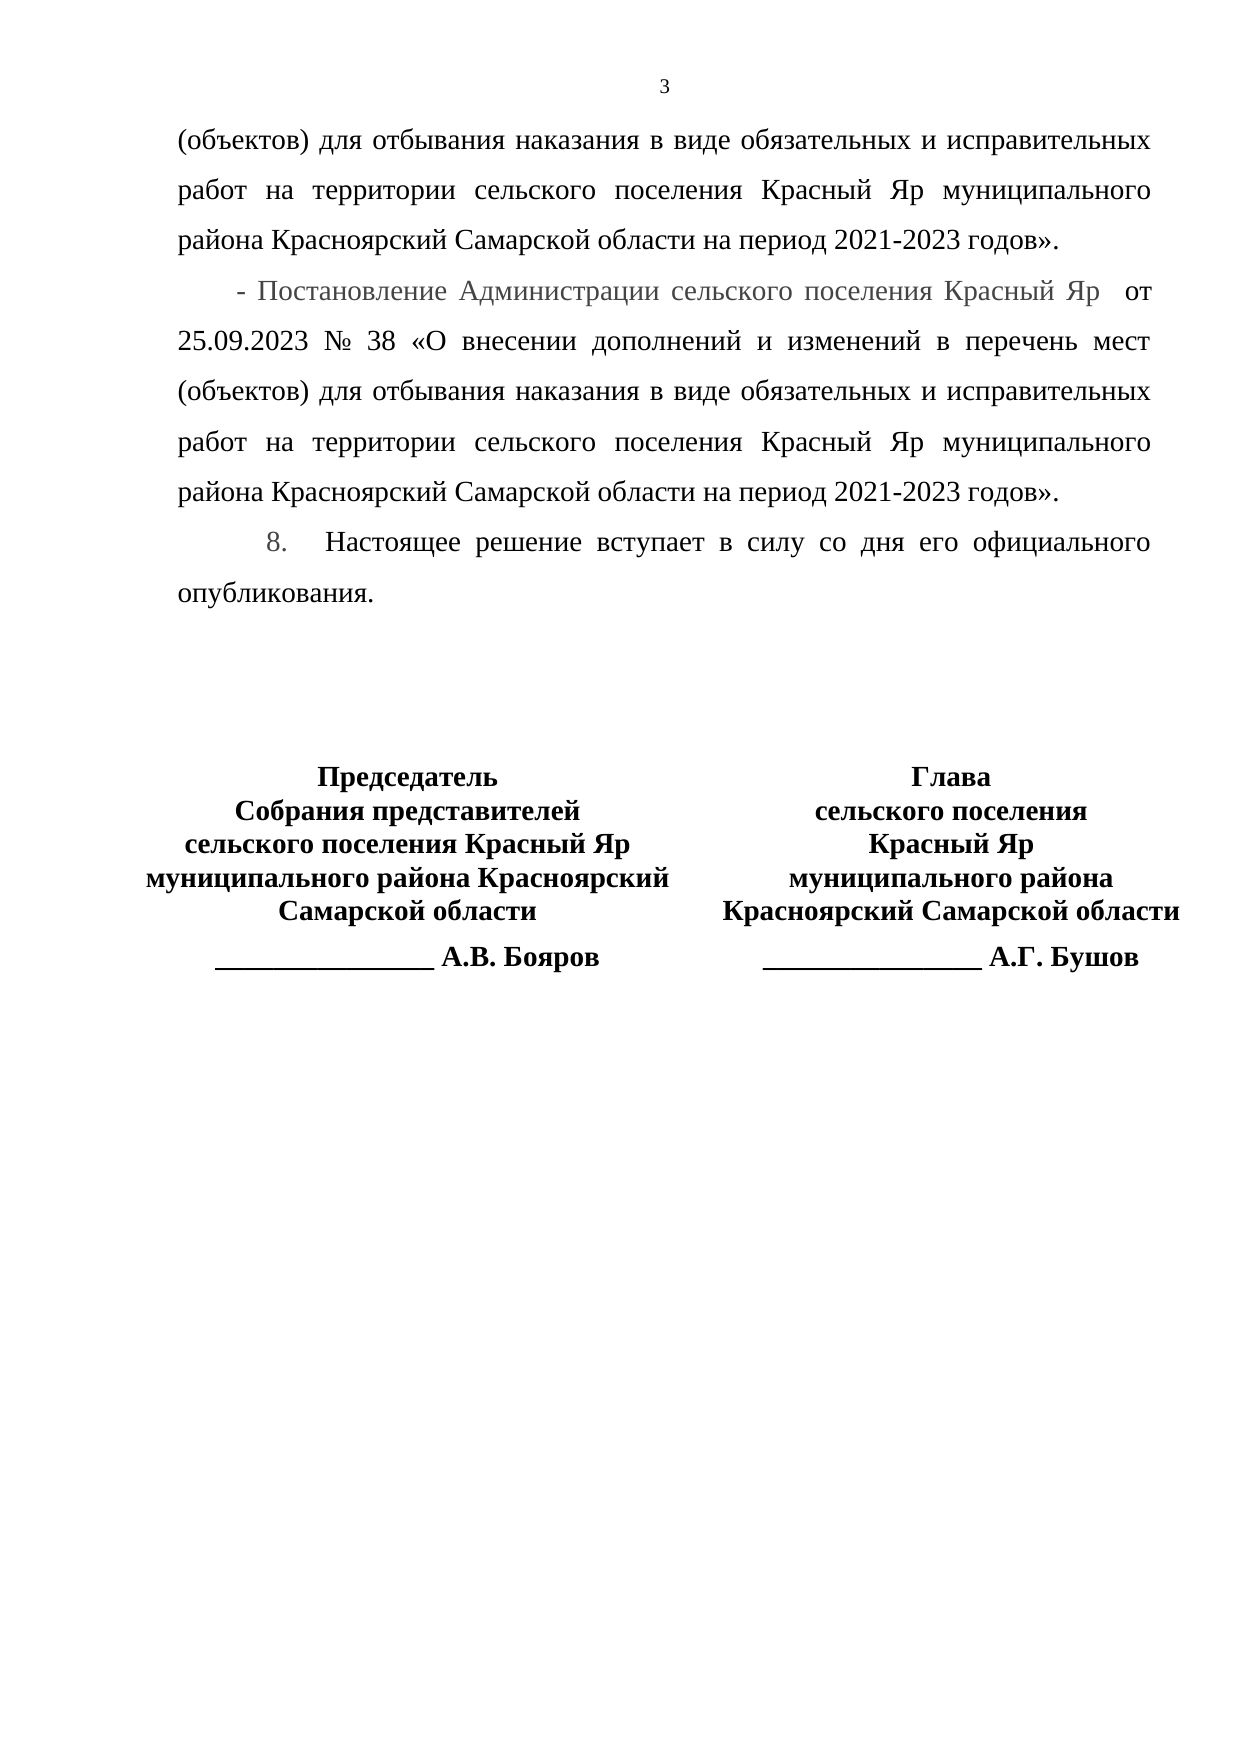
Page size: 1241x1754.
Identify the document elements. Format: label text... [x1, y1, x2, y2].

table_header Глава сельского поселения Красный Яр муниципального района Красноярский Самарской области _______________ А.Г. Бушов [694, 759, 1208, 973]
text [177, 122, 1152, 256]
list Настоящее решение вступает в силу со дня его официального опубликования. [177, 524, 1152, 608]
table_header Председатель Собрания представителей сельского поселения Красный Яр муниципального района Красноярский Самарской области _______________ А.В. Бояров [121, 759, 694, 973]
text - Постановление Администрации сельского поселения Красный Яр от 25.09.2023 № 38 «О внесении дополнений и изменений в перечень мест (объектов) для отбывания наказания в виде обязательных и исправительных работ на территории сельского поселения Красный Яр муниципального района Красноярский Самарской области на период 2021-2023 годов». [177, 273, 1152, 508]
